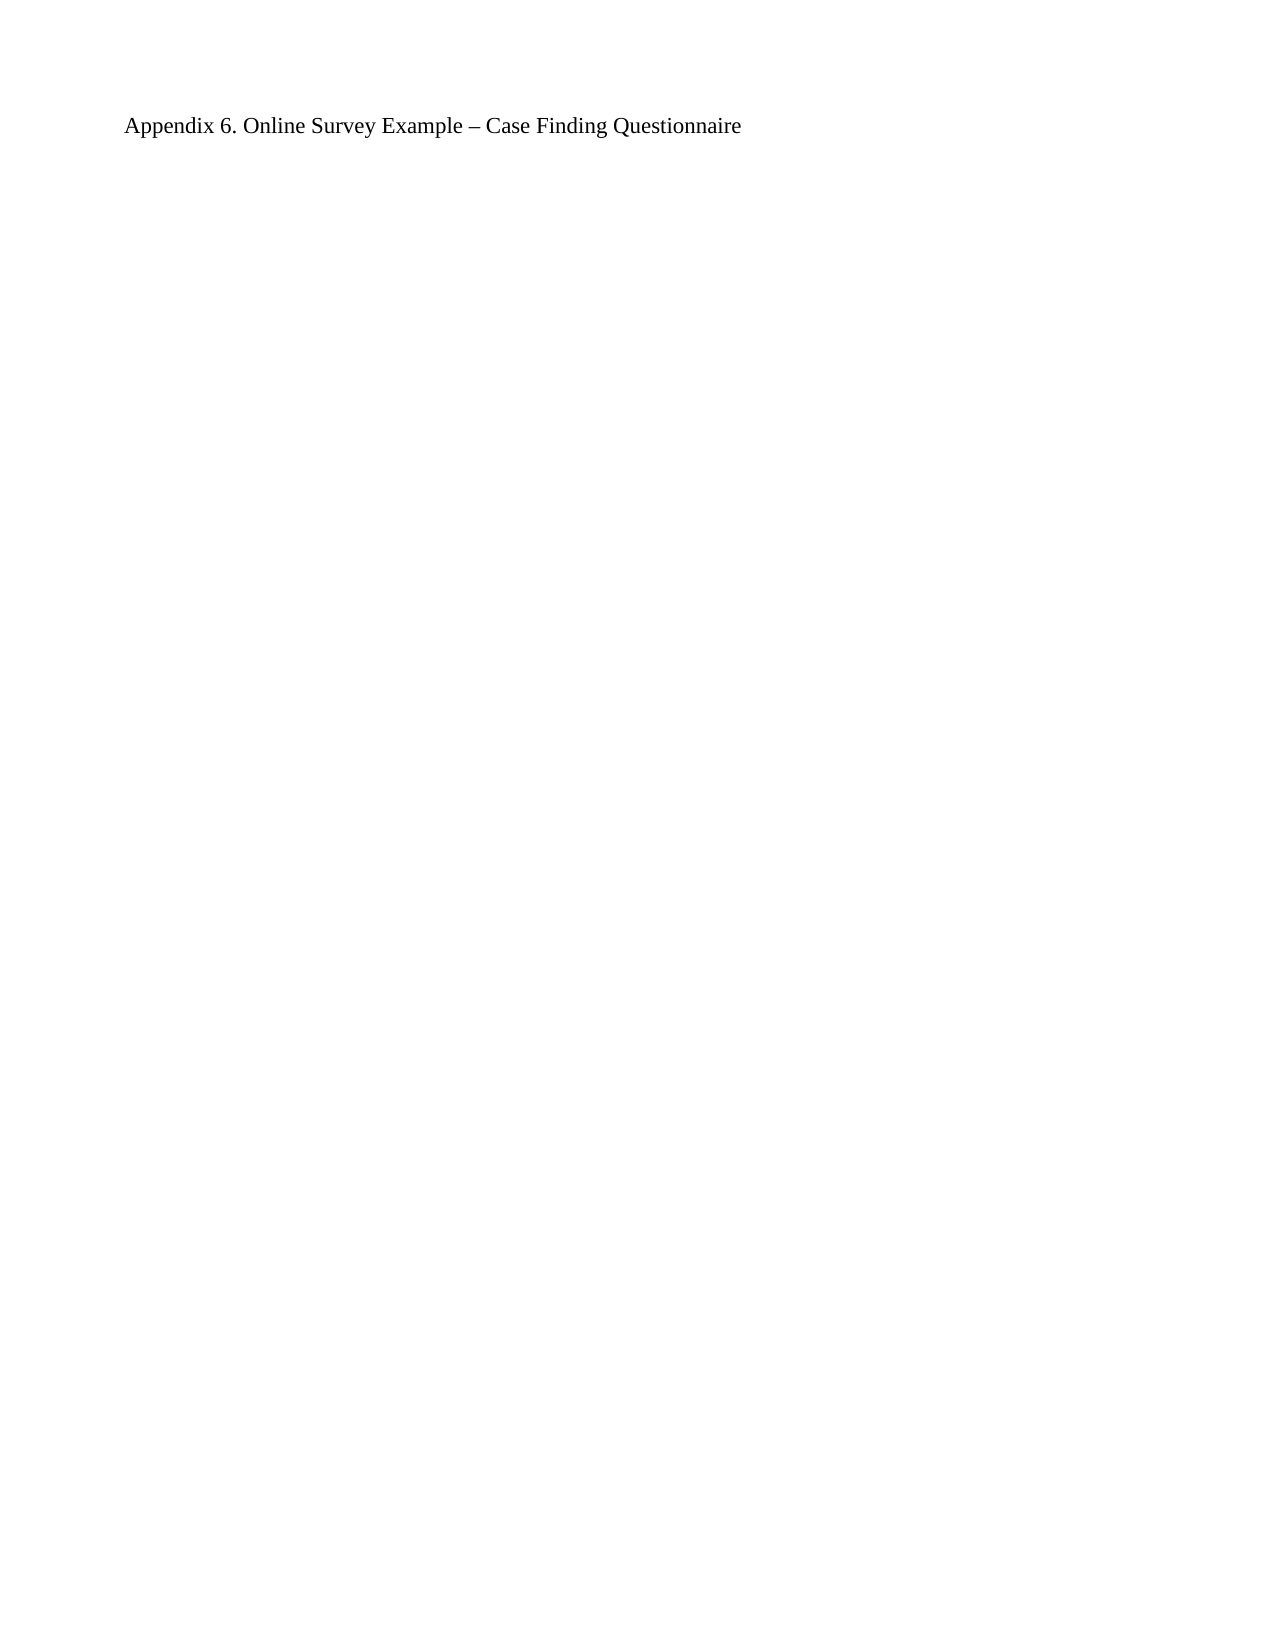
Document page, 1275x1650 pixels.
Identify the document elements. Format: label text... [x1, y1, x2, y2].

text Appendix 6. Online Survey Example – Case Finding Questionnaire [112, 112, 1162, 139]
